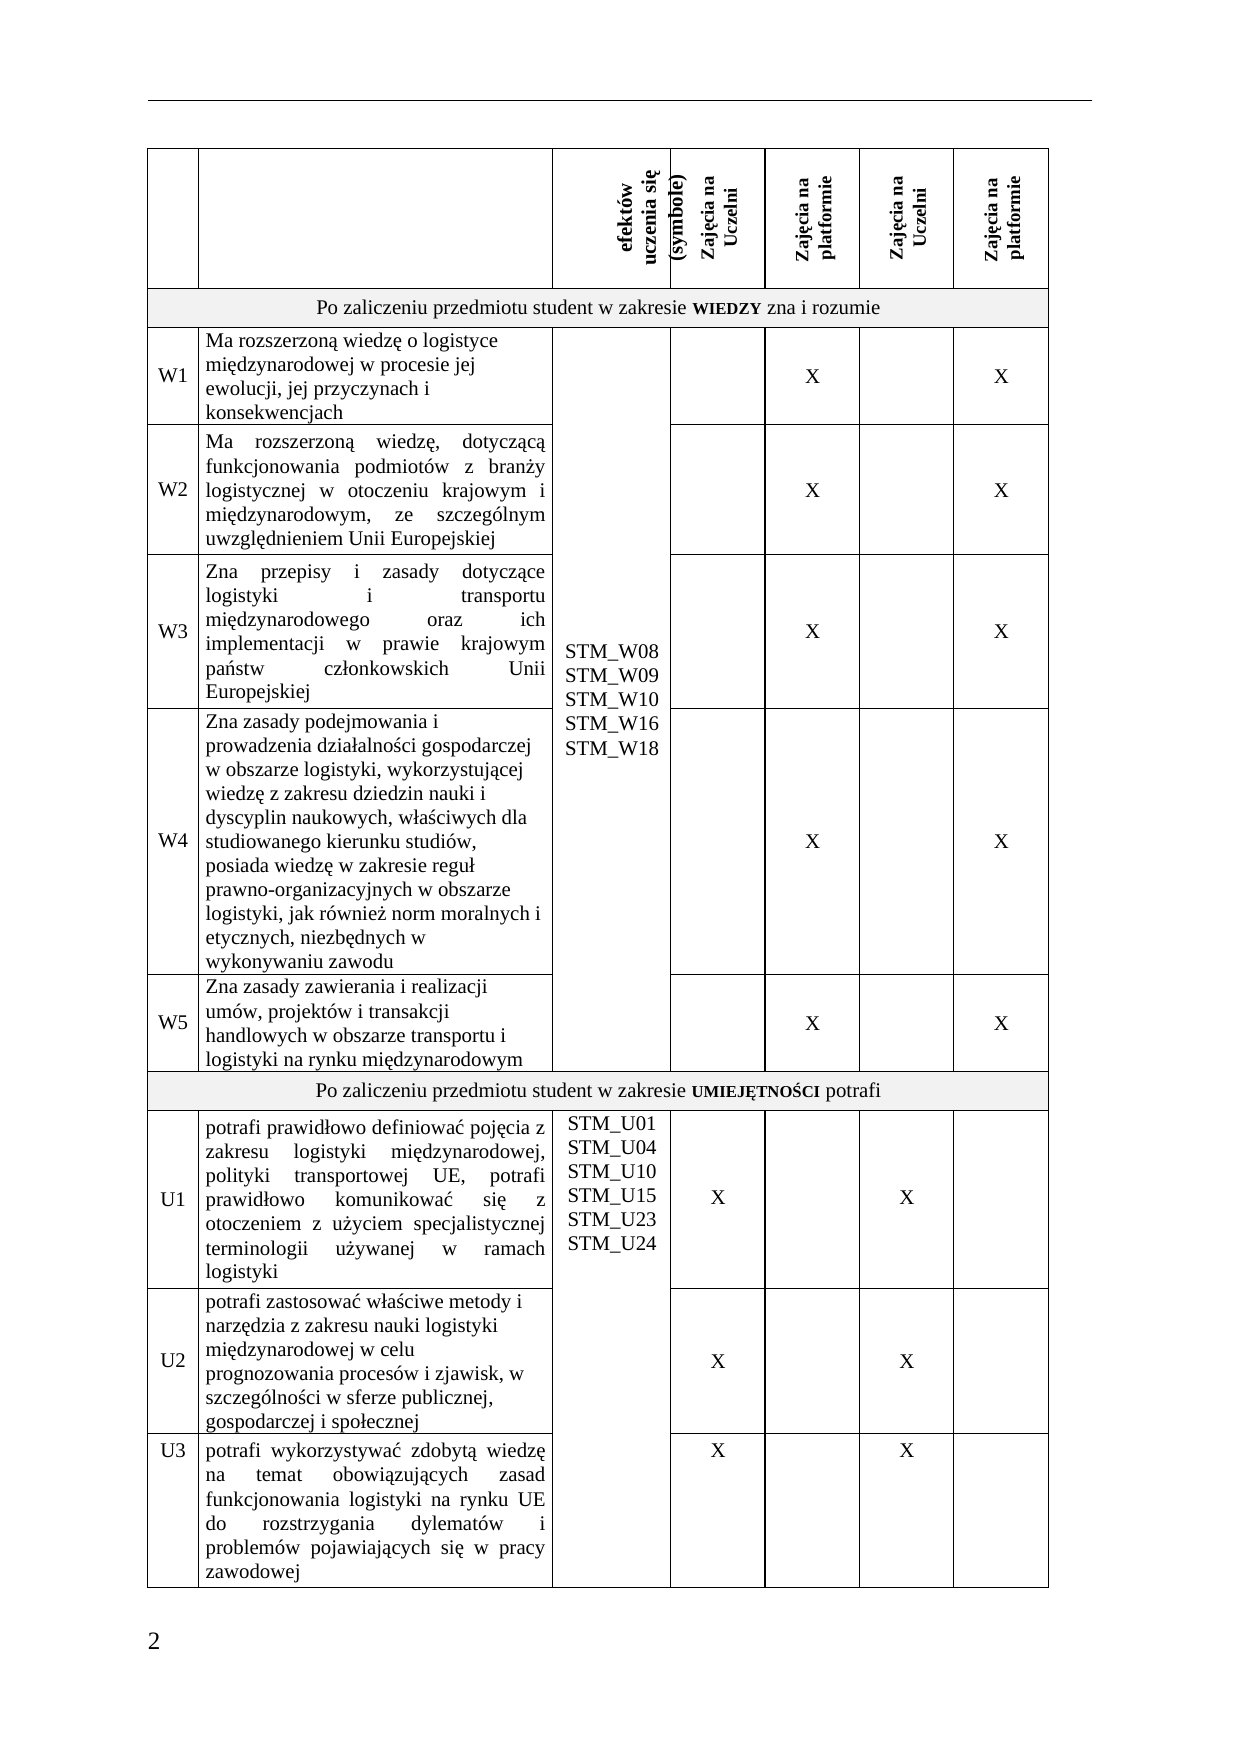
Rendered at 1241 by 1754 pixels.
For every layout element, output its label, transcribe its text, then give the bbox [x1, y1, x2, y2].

table_cell potrafi wykorzystywać zdobytą wiedzę na temat obowiązujących zasad funkcjonowania logistyki na rynku UE do rozstrzygania dylematów i problemów pojawiających się w pracy zawodowej [199, 1434, 552, 1587]
table_cell X [954, 709, 1048, 973]
table_cell X [766, 425, 859, 554]
table_cell [860, 709, 953, 973]
table_cell [766, 1111, 859, 1288]
table_cell Ma rozszerzoną wiedzę o logistyce międzynarodowej w procesie jej ewolucji, jej przyczynach i konsekwencjach [199, 328, 552, 424]
table_cell [766, 1289, 859, 1433]
table_cell Ma rozszerzoną wiedzę, dotyczącą funkcjonowania podmiotów z branży logistycznej w otoczeniu krajowym i międzynarodowym, ze szczególnym uwzględnieniem Unii Europejskiej [199, 425, 552, 554]
table_cell [671, 555, 764, 708]
table_cell [860, 425, 953, 554]
table_cell [671, 709, 764, 973]
table_cell X [860, 1289, 953, 1433]
table_cell Po zaliczeniu przedmiotu student w zakresie umiejętności potrafi [148, 1072, 1048, 1110]
table_cell Zna przepisy i zasady dotyczące logistyki i transportu międzynarodowego oraz ich implementacji w prawie krajowym państw członkowskich Unii Europejskiej [199, 555, 552, 708]
table_cell Zajęcia na platformie [766, 149, 859, 288]
table_cell X [860, 1111, 953, 1288]
table_cell STM_U01 STM_U04 STM_U10 STM_U15 STM_U23 STM_U24 [553, 1111, 670, 1587]
table_cell X [954, 425, 1048, 554]
table_cell U3 [148, 1434, 198, 1587]
table_cell [860, 328, 953, 424]
table_cell potrafi prawidłowo definiować pojęcia z zakresu logistyki międzynarodowej, polityki transportowej UE, potrafi prawidłowo komunikować się z otoczeniem z użyciem specjalistycznej terminologii używanej w ramach logistyki [199, 1111, 552, 1288]
table_cell [954, 1111, 1048, 1288]
table_cell STM_W08 STM_W09 STM_W10 STM_W16 STM_W18 [553, 328, 670, 1071]
table_cell X [954, 555, 1048, 708]
table_cell Zajęcia na platformie [954, 149, 1048, 288]
table_cell [954, 1289, 1048, 1433]
table_cell W4 [148, 709, 198, 973]
table_cell Zajęcia na Uczelni [860, 149, 953, 288]
table_cell X [671, 1289, 764, 1433]
table_cell X [860, 1434, 953, 1587]
table_cell X [766, 555, 859, 708]
table_cell W2 [148, 425, 198, 554]
table_cell [860, 975, 953, 1071]
table_cell potrafi zastosować właściwe metody i narzędzia z zakresu nauki logistyki międzynarodowej w celu prognozowania procesów i zjawisk, w szczególności w sferze publicznej, gospodarczej i społecznej [199, 1289, 552, 1433]
table_cell [671, 975, 764, 1071]
table_cell W5 [148, 975, 198, 1071]
table_cell W3 [148, 555, 198, 708]
table_cell X [954, 328, 1048, 424]
table_cell [860, 555, 953, 708]
table_cell X [766, 328, 859, 424]
table_cell X [766, 709, 859, 973]
table_cell Zna zasady zawierania i realizacji umów, projektów i transakcji handlowych w obszarze transportu i logistyki na rynku międzynarodowym [199, 975, 552, 1071]
table_cell X [766, 975, 859, 1071]
table_cell [766, 1434, 859, 1587]
table_cell [954, 1434, 1048, 1587]
table_cell X [954, 975, 1048, 1071]
table_cell U2 [148, 1289, 198, 1433]
table_cell X [671, 1434, 764, 1587]
table_cell Zajęcia na Uczelni [671, 149, 764, 288]
table_cell Po zaliczeniu przedmiotu student w zakresie wiedzy zna i rozumie [148, 289, 1048, 327]
table_cell [671, 328, 764, 424]
table_cell [671, 425, 764, 554]
table_cell Zna zasady podejmowania i prowadzenia działalności gospodarczej w obszarze logistyki, wykorzystującej wiedzę z zakresu dziedzin nauki i dyscyplin naukowych, właściwych dla studiowanego kierunku studiów, posiada wiedzę w zakresie reguł prawno-organizacyjnych w obszarze logistyki, jak również norm moralnych i etycznych, niezbędnych w wykonywaniu zawodu [199, 709, 552, 973]
table_cell U1 [148, 1111, 198, 1288]
table_cell W1 [148, 328, 198, 424]
table_cell X [671, 1111, 764, 1288]
